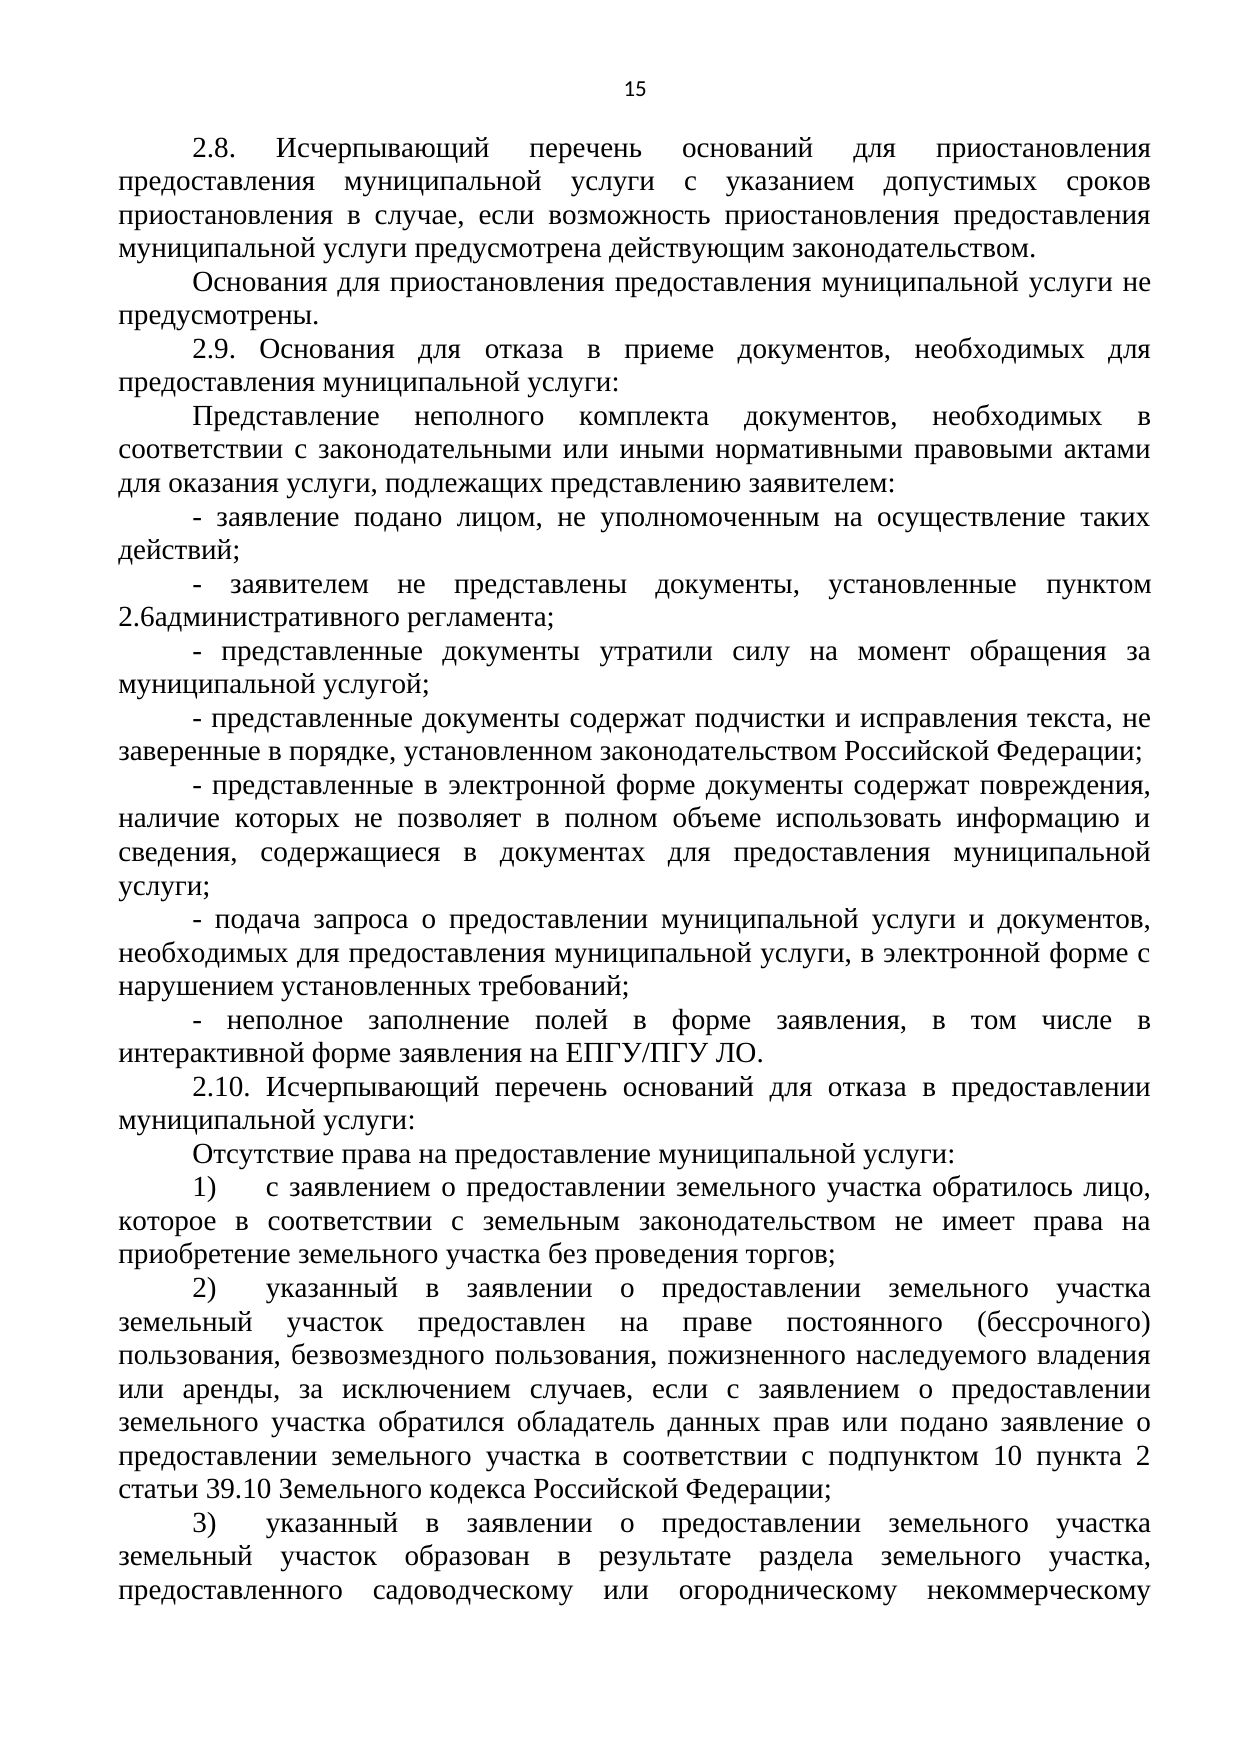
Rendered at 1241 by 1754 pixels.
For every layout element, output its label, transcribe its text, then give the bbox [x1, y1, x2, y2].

text - неполное заполнение полей в форме заявления, в том числе в интерактивной форме заявления на ЕПГУ/ПГУ ЛО. [118, 1002, 1152, 1069]
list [118, 1505, 1152, 1606]
text Отсутствие права на предоставление муниципальной услуги: [118, 1136, 1152, 1169]
text - представленные в электронной форме документы содержат повреждения, наличие которых не позволяет в полном объеме использовать информацию и сведения, содержащиеся в документах для предоставления муниципальной услуги; [118, 767, 1152, 901]
text - подача запроса о предоставлении муниципальной услуги и документов, необходимых для предоставления муниципальной услуги, в электронной форме с нарушением установленных требований; [118, 901, 1152, 1002]
text - представленные документы утратили силу на момент обращения за муниципальной услугой; [118, 633, 1152, 700]
list с заявлением о предоставлении земельного участка обратилось лицо, которое в соответствии с земельным законодательством не имеет права на приобретение земельного участка без проведения торгов; [118, 1169, 1152, 1270]
text Представление неполного комплекта документов, необходимых в соответствии с законодательными или иными нормативными правовыми актами для оказания услуги, подлежащих представлению заявителем: [118, 398, 1152, 499]
text 2.9. Основания для отказа в приеме документов, необходимых для предоставления муниципальной услуги: [118, 331, 1152, 398]
text - заявителем не представлены документы, установленные пунктом 2.6административного регламента; [118, 566, 1152, 633]
list указанный в заявлении о предоставлении земельного участка земельный участок предоставлен на праве постоянного (бессрочного) пользования, безвозмездного пользования, пожизненного наследуемого владения или аренды, за исключением случаев, если с заявлением о предоставлении земельного участка обратился обладатель данных прав или подано заявление о предоставлении земельного участка в соответствии с подпунктом 10 пункта 2 статьи 39.10 Земельного кодекса Российской Федерации; [118, 1270, 1152, 1505]
text - представленные документы содержат подчистки и исправления текста, не заверенные в порядке, установленном законодательством Российской Федерации; [118, 700, 1152, 767]
text Основания для приостановления предоставления муниципальной услуги не предусмотрены. [118, 264, 1152, 331]
text 2.10. Исчерпывающий перечень оснований для отказа в предоставлении муниципальной услуги: [118, 1069, 1152, 1136]
text 2.8. Исчерпывающий перечень оснований для приостановления предоставления муниципальной услуги с указанием допустимых сроков приостановления в случае, если возможность приостановления предоставления муниципальной услуги предусмотрена действующим законодательством. [118, 130, 1152, 264]
text - заявление подано лицом, не уполномоченным на осуществление таких действий; [118, 499, 1152, 566]
